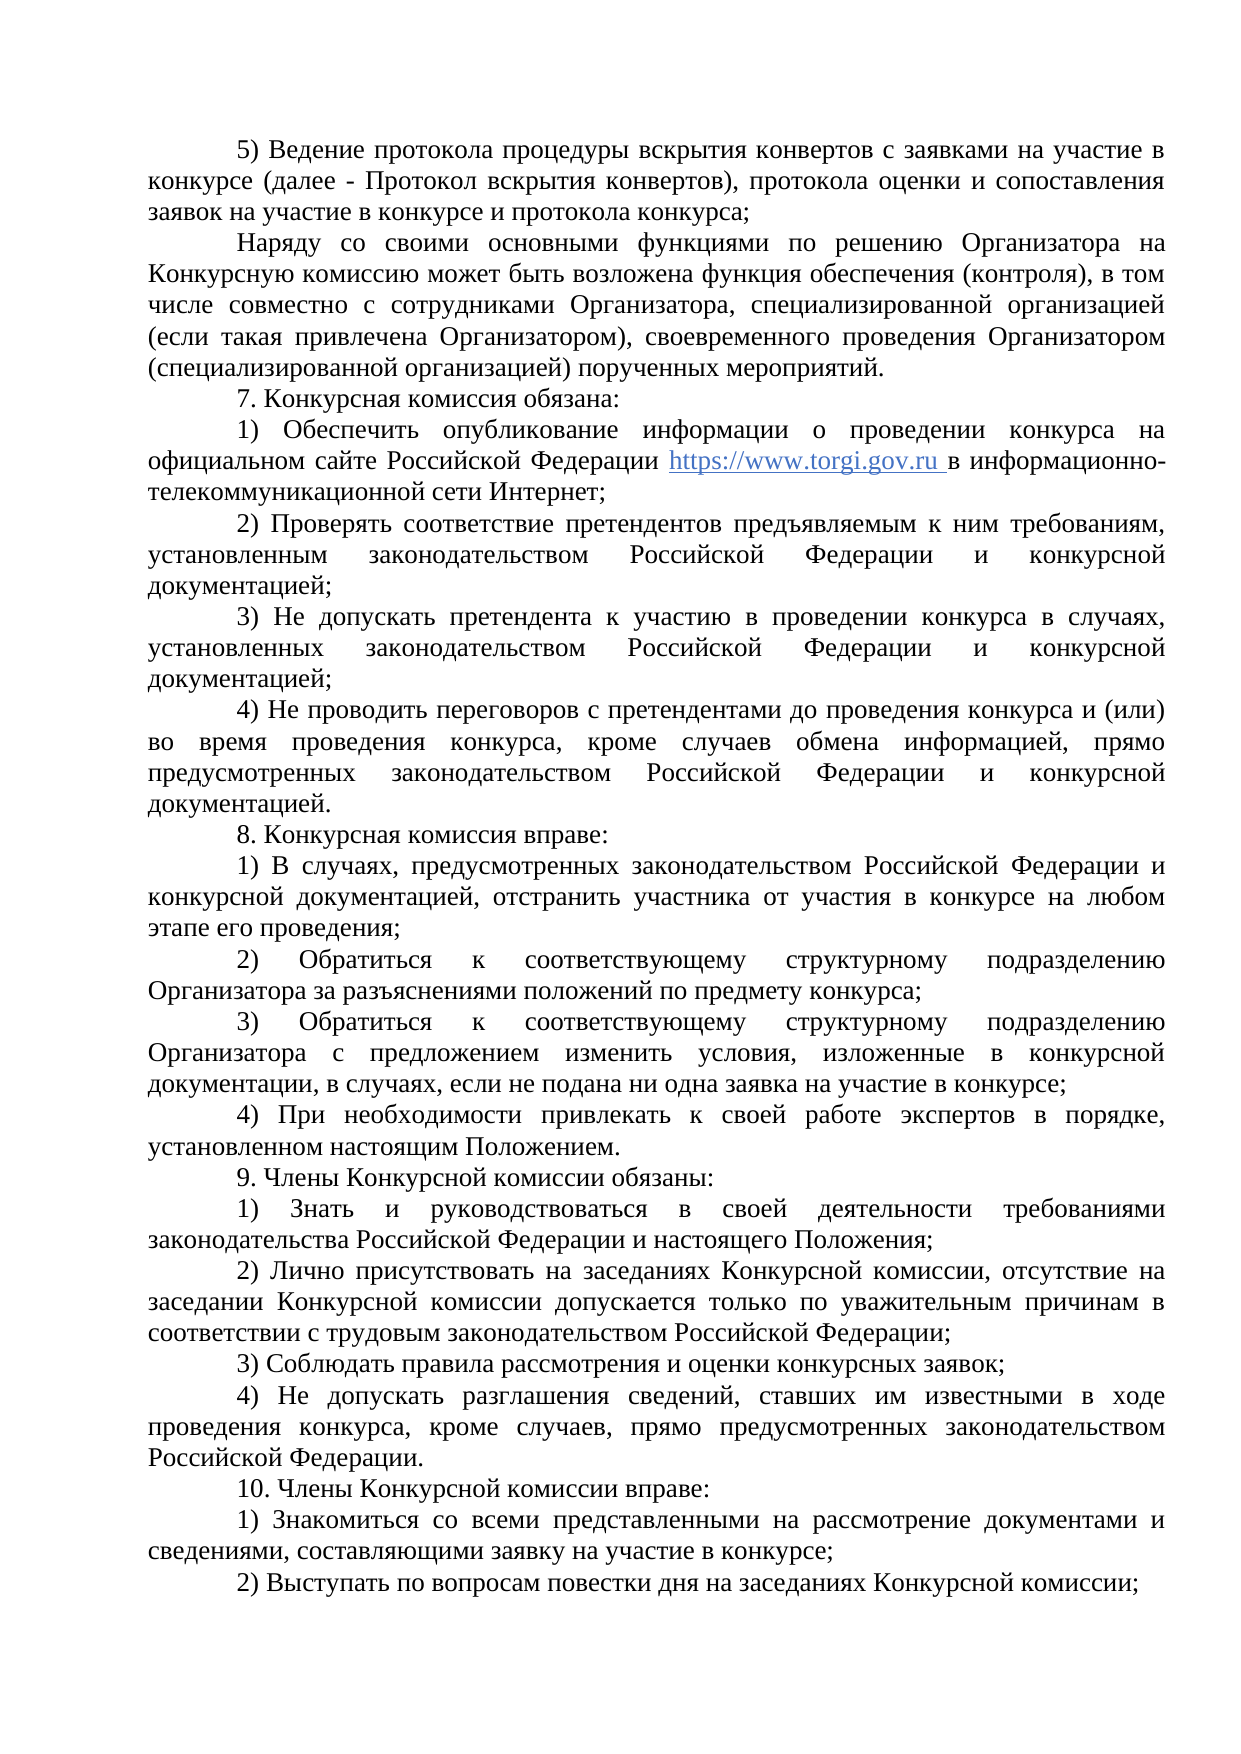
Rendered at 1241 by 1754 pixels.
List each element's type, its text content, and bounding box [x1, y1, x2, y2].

text 2) Лично присутствовать на заседаниях Конкурсной комиссии, отсутствие на заседании Конкурсной комиссии допускается только по уважительным причинам в соответствии с трудовым законодательством Российской Федерации; [148, 1254, 1166, 1348]
text 1) В случаях, предусмотренных законодательством Российской Федерации и конкурсной документацией, отстранить участника от участия в конкурсе на любом этапе его проведения; [148, 849, 1166, 943]
text 1) Знать и руководствоваться в своей деятельности требованиями законодательства Российской Федерации и настоящего Положения; [148, 1192, 1166, 1254]
text 2) Проверять соответствие претендентов предъявляемым к ним требованиям, установленным законодательством Российской Федерации и конкурсной документацией; [148, 507, 1166, 600]
text 9. Члены Конкурсной комиссии обязаны: [148, 1161, 1166, 1192]
text 3) Соблюдать правила рассмотрения и оценки конкурсных заявок; [148, 1348, 1166, 1379]
text 3) Не допускать претендента к участию в проведении конкурса в случаях, установленных законодательством Российской Федерации и конкурсной документацией; [148, 600, 1166, 693]
text 3) Обратиться к соответствующему структурному подразделению Организатора с предложением изменить условия, изложенные в конкурсной документации, в случаях, если не подана ни одна заявка на участие в конкурсе; [148, 1005, 1166, 1098]
text 4) Не проводить переговоров с претендентами до проведения конкурса и (или) во время проведения конкурса, кроме случаев обмена информацией, прямо предусмотренных законодательством Российской Федерации и конкурсной документацией. [148, 693, 1166, 818]
text 4) При необходимости привлекать к своей работе экспертов в порядке, установленном настоящим Положением. [148, 1098, 1166, 1161]
text 10. Члены Конкурсной комиссии вправе: [148, 1472, 1166, 1503]
text 4) Не допускать разглашения сведений, ставших им известными в ходе проведения конкурса, кроме случаев, прямо предусмотренных законодательством Российской Федерации. [148, 1379, 1166, 1472]
text 2) Обратиться к соответствующему структурному подразделению Организатора за разъяснениями положений по предмету конкурса; [148, 943, 1166, 1005]
text 5) Ведение протокола процедуры вскрытия конвертов с заявками на участие в конкурсе (далее - Протокол вскрытия конвертов), протокола оценки и сопоставления заявок на участие в конкурсе и протокола конкурса; [148, 133, 1166, 226]
text 1) Обеспечить опубликование информации о проведении конкурса на официальном сайте Российской Федерации https://www.torgi.gov.ru в информационно-телекоммуникационной сети Интернет; [148, 413, 1166, 507]
text Наряду со своими основными функциями по решению Организатора на Конкурсную комиссию может быть возложена функция обеспечения (контроля), в том числе совместно с сотрудниками Организатора, специализированной организацией (если такая привлечена Организатором), своевременного проведения Организатором (специализированной организацией) порученных мероприятий. [148, 226, 1166, 382]
text 7. Конкурсная комиссия обязана: [148, 382, 1166, 413]
text 1) Знакомиться со всеми представленными на рассмотрение документами и сведениями, составляющими заявку на участие в конкурсе; [148, 1503, 1166, 1566]
text 2) Выступать по вопросам повестки дня на заседаниях Конкурсной комиссии; [148, 1566, 1166, 1597]
text 8. Конкурсная комиссия вправе: [148, 818, 1166, 849]
